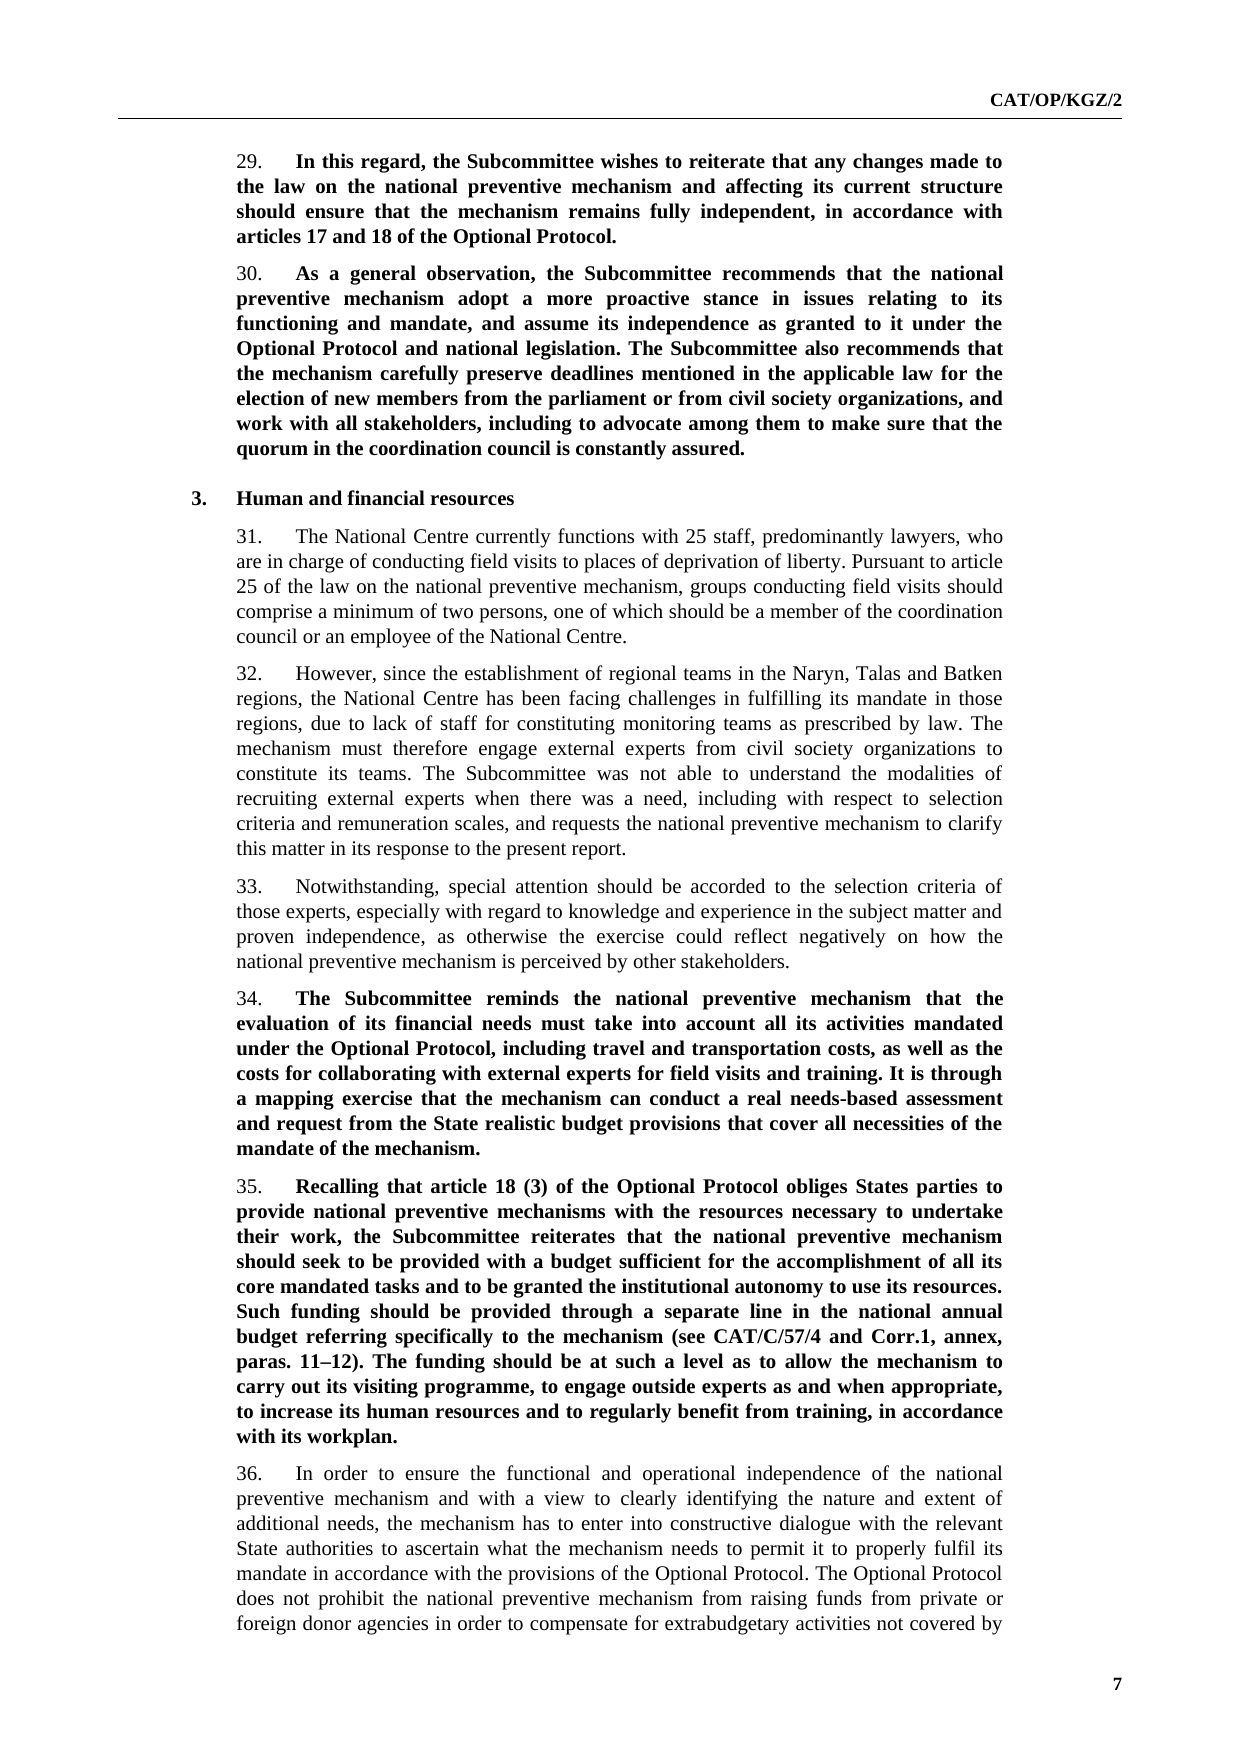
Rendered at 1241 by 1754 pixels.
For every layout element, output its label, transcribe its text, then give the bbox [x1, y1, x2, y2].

text 30. As a general observation, the Subcommittee recommends that the national preventive mechanism adopt a more proactive stance in issues relating to its functioning and mandate, and assume its independence as granted to it under the Optional Protocol and national legislation. The Subcommittee also recommends that the mechanism carefully preserve deadlines mentioned in the applicable law for the election of new members from the parliament or from civil society organizations, and work with all stakeholders, including to advocate among them to make sure that the quorum in the coordination council is constantly assured. [236, 260, 1004, 460]
text 33. Notwithstanding, special attention should be accorded to the selection criteria of those experts, especially with regard to knowledge and experience in the subject matter and proven independence, as otherwise the exercise could reflect negatively on how the national preventive mechanism is perceived by other stakeholders. [236, 873, 1004, 973]
text 31. The National Centre currently functions with 25 staff, predominantly lawyers, who are in charge of conducting field visits to places of deprivation of liberty. Pursuant to article 25 of the law on the national preventive mechanism, groups conducting field visits should comprise a minimum of two persons, one of which should be a member of the coordination council or an employee of the National Centre. [236, 523, 1004, 648]
text 34. The Subcommittee reminds the national preventive mechanism that the evaluation of its financial needs must take into account all its activities mandated under the Optional Protocol, including travel and transportation costs, as well as the costs for collaborating with external experts for field visits and training. It is through a mapping exercise that the mechanism can conduct a real needs-based assessment and request from the State realistic budget provisions that cover all necessities of the mandate of the mechanism. [236, 985, 1004, 1160]
text 29. In this regard, the Subcommittee wishes to reiterate that any changes made to the law on the national preventive mechanism and affecting its current structure should ensure that the mechanism remains fully independent, in accordance with articles 17 and 18 of the Optional Protocol. [236, 148, 1004, 248]
text 32. However, since the establishment of regional teams in the Naryn, Talas and Batken regions, the National Centre has been facing challenges in fulfilling its mandate in those regions, due to lack of staff for constituting monitoring teams as prescribed by law. The mechanism must therefore engage external experts from civil society organizations to constitute its teams. The Subcommittee was not able to understand the modalities of recruiting external experts when there was a need, including with respect to selection criteria and remuneration scales, and requests the national preventive mechanism to clarify this matter in its response to the present report. [236, 660, 1004, 860]
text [236, 1460, 1004, 1635]
text 35. Recalling that article 18 (3) of the Optional Protocol obliges States parties to provide national preventive mechanisms with the resources necessary to undertake their work, the Subcommittee reiterates that the national preventive mechanism should seek to be provided with a budget sufficient for the accomplishment of all its core mandated tasks and to be granted the institutional autonomy to use its resources. Such funding should be provided through a separate line in the national annual budget referring specifically to the mechanism (see CAT/C/57/4 and Corr.1, annex, paras. 11–12). The funding should be at such a level as to allow the mechanism to carry out its visiting programme, to engage outside experts as and when appropriate, to increase its human resources and to regularly benefit from training, in accordance with its workplan. [236, 1173, 1004, 1448]
text 3. Human and financial resources [118, 485, 1004, 510]
